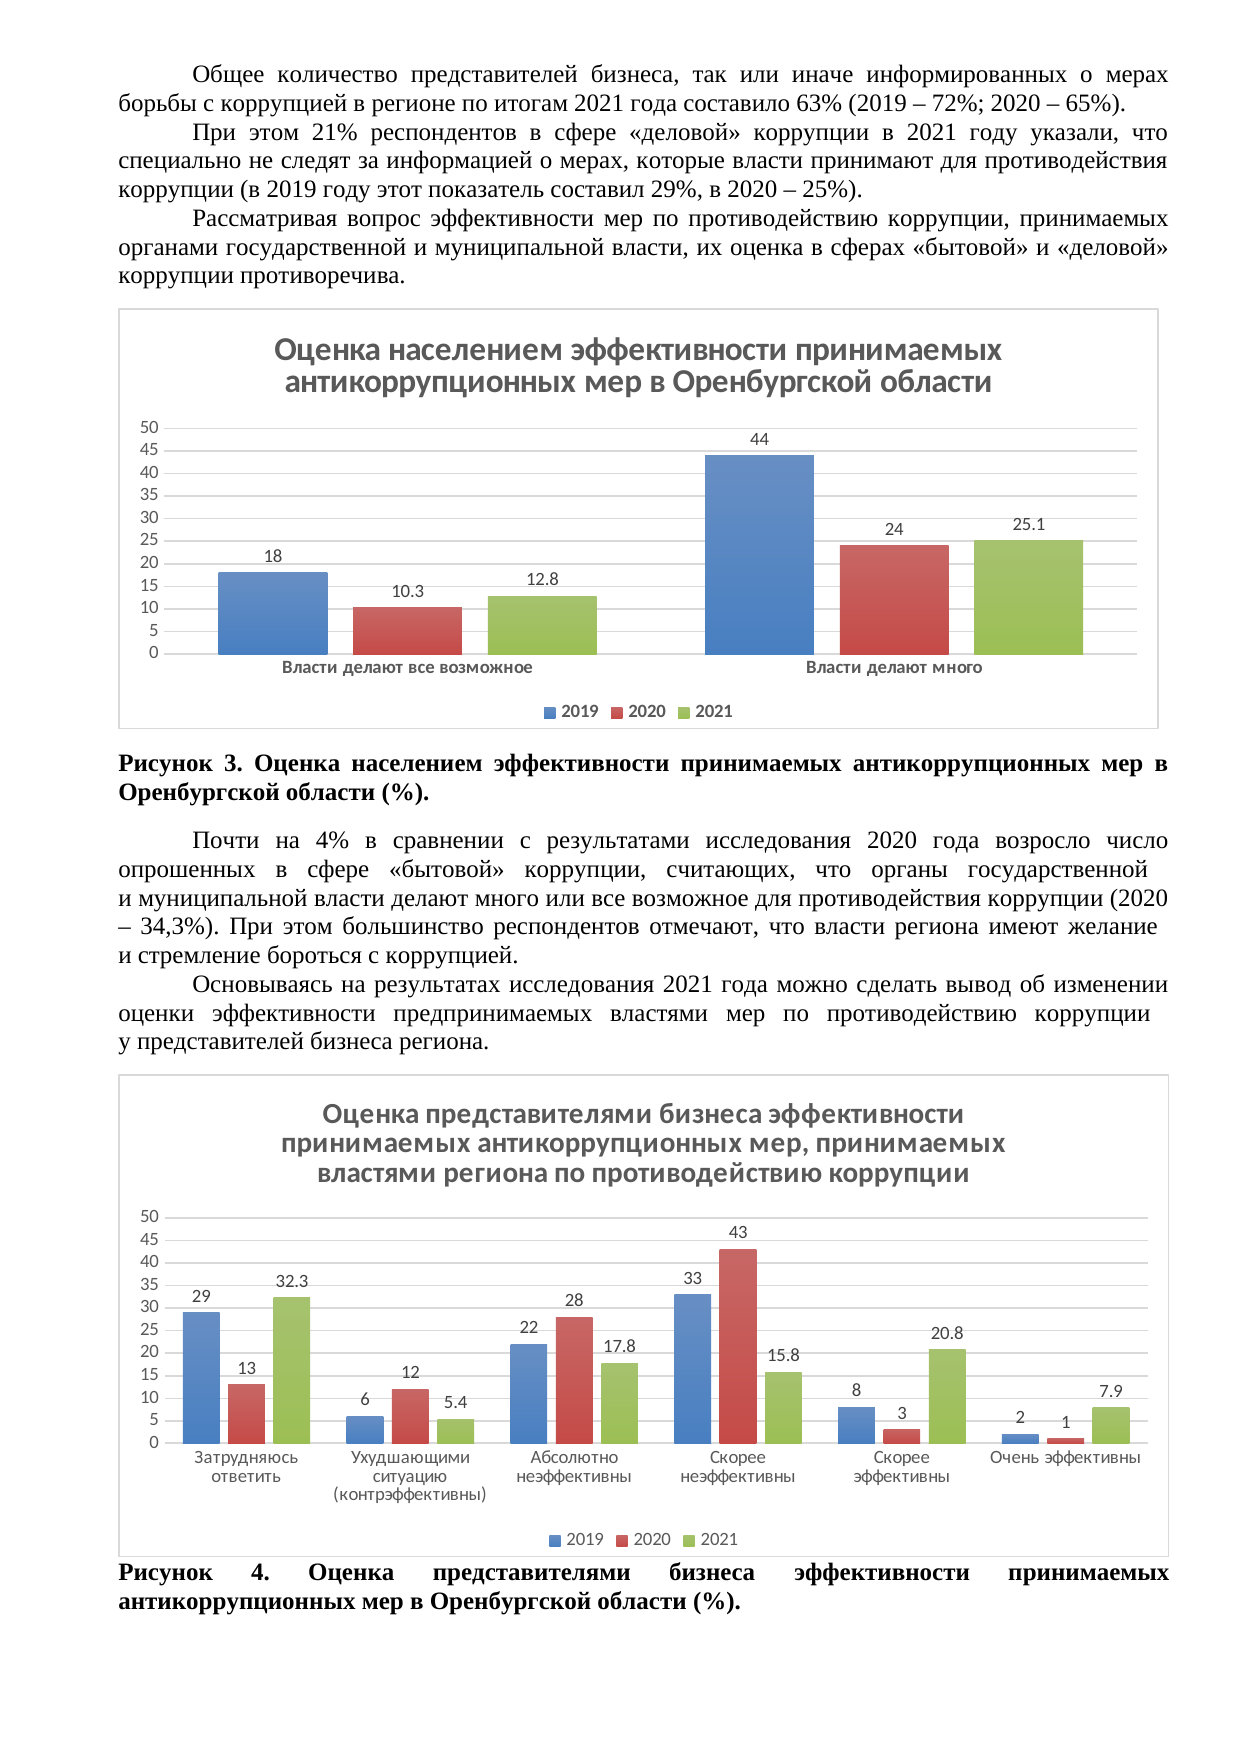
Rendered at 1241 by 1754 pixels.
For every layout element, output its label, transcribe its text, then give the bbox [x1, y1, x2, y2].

text При этом 21% респондентов в сфере «деловой» коррупции в 2021 году указали, что специально не следят за информацией о мерах, которые власти принимают для противодействия коррупции (в 2019 году этот показатель составил 29%, в 2020 – 25%). [118, 117, 1169, 203]
text Рисунок 3. Оценка населением эффективности принимаемых антикоррупционных мер в Оренбургской области (%). [118, 748, 1169, 806]
text Основываясь на результатах исследования 2021 года можно сделать вывод об изменении оценки эффективности предпринимаемых властями мер по противодействию коррупции у представителей бизнеса региона. [118, 969, 1169, 1055]
text Почти на 4% в сравнении с результатами исследования 2020 года возросло число опрошенных в сфере «бытовой» коррупции, считающих, что органы государственной и муниципальной власти делают много или все возможное для противодействия коррупции (2020 – 34,3%). При этом большинство респондентов отмечают, что власти региона имеют желание и стремление бороться с коррупцией. [118, 825, 1169, 969]
text Рисунок 4. Оценка представителями бизнеса эффективности принимаемых антикоррупционных мер в Оренбургской области (%). [118, 1557, 1169, 1615]
text Общее количество представителей бизнеса, так или иначе информированных о мерах борьбы с коррупцией в регионе по итогам 2021 года составило 63% (2019 – 72%; 2020 – 65%). [118, 59, 1169, 117]
text Рассматривая вопрос эффективности мер по противодействию коррупции, принимаемых органами государственной и муниципальной власти, их оценка в сферах «бытовой» и «деловой» коррупции противоречива. [118, 203, 1169, 289]
